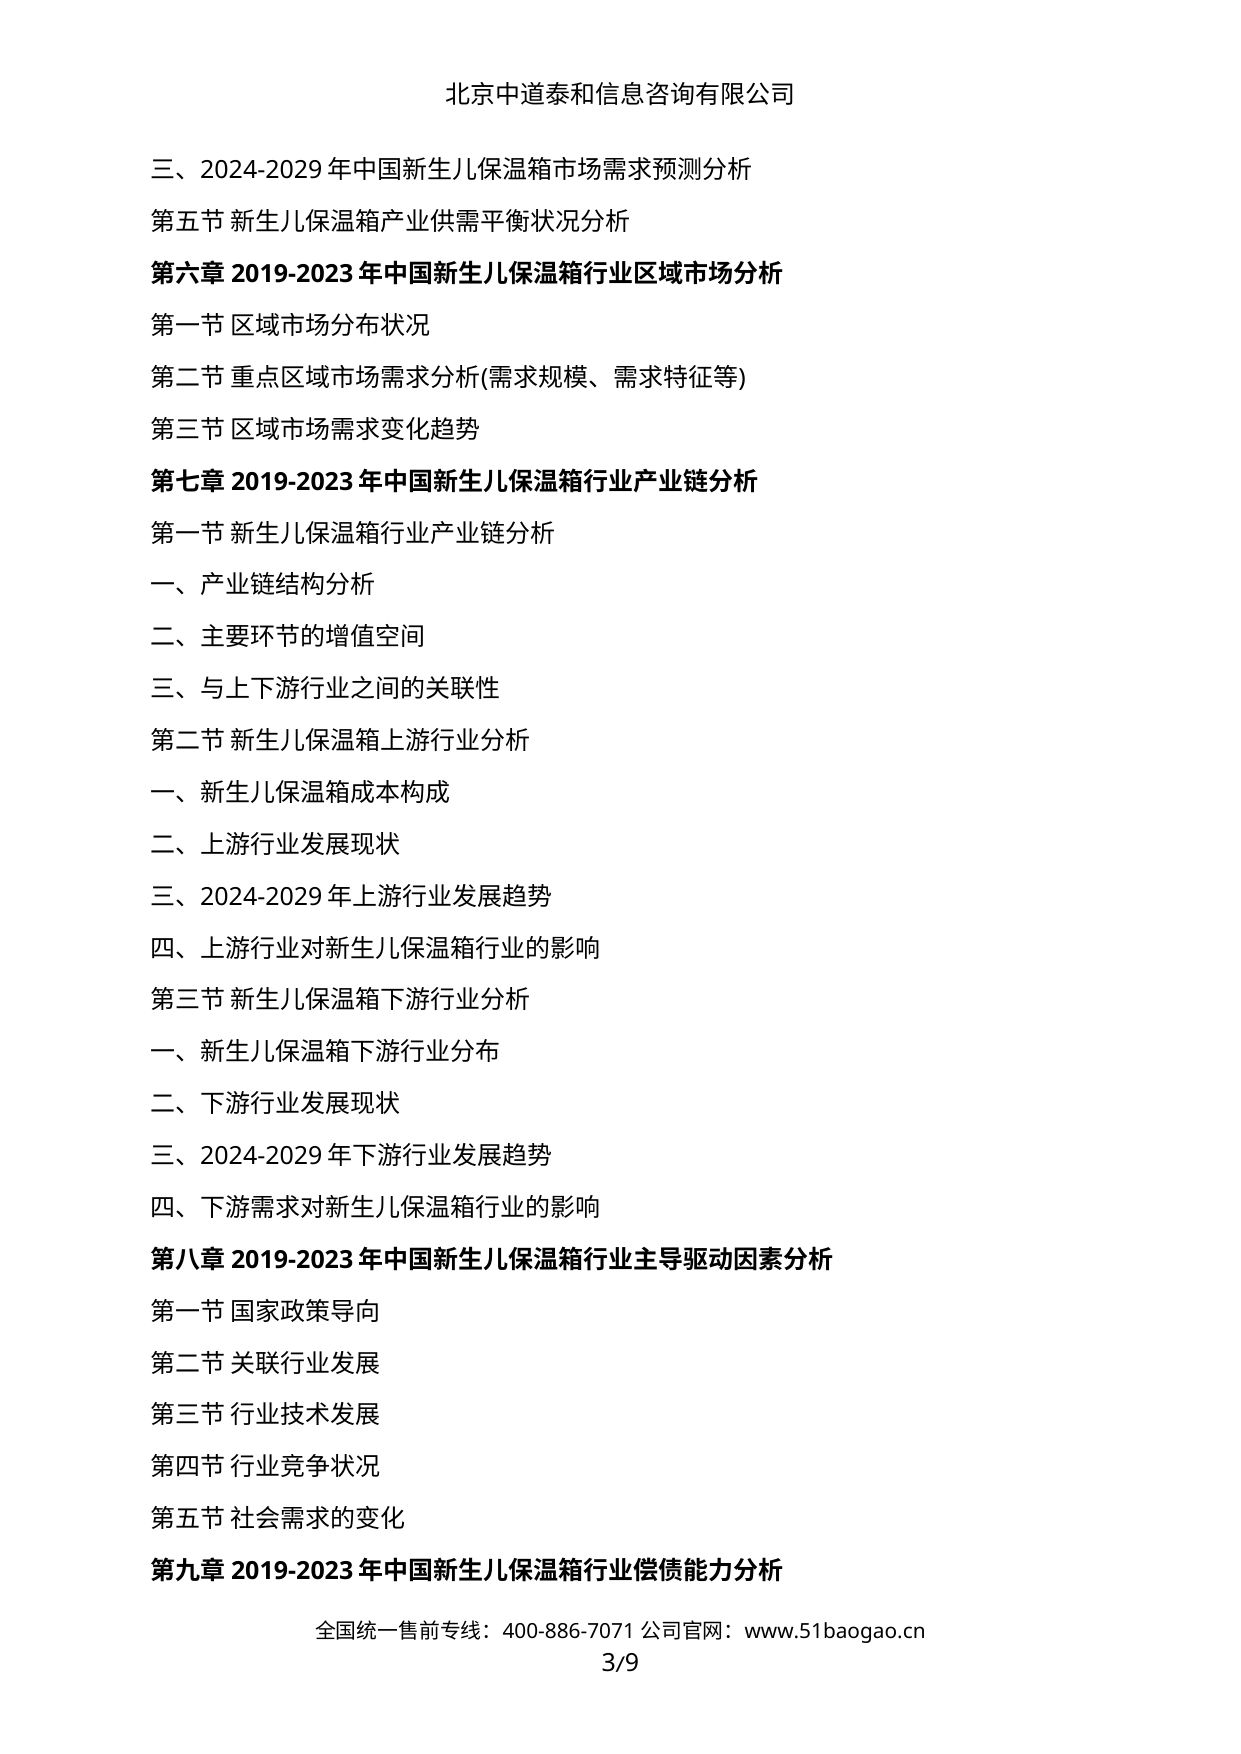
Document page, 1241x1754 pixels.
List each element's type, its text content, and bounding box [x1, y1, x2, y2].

text 第一节 国家政策导向 [150, 1291, 1090, 1327]
text 第三节 新生儿保温箱下游行业分析 [150, 980, 1090, 1016]
text 一、产业链结构分析 [150, 565, 1090, 601]
text 第三节 行业技术发展 [150, 1395, 1090, 1431]
text 一、新生儿保温箱成本构成 [150, 772, 1090, 809]
text 四、下游需求对新生儿保温箱行业的影响 [150, 1187, 1090, 1224]
text 第一节 新生儿保温箱行业产业链分析 [150, 513, 1090, 549]
text 第五节 新生儿保温箱产业供需平衡状况分析 [150, 202, 1090, 238]
text 三、2024-2029年下游行业发展趋势 [150, 1136, 1090, 1172]
text 第二节 关联行业发展 [150, 1343, 1090, 1379]
text 第五节 社会需求的变化 [150, 1499, 1090, 1535]
text 三、2024-2029年上游行业发展趋势 [150, 876, 1090, 912]
text 三、2024-2029年中国新生儿保温箱市场需求预测分析 [150, 150, 1090, 186]
text 第二节 新生儿保温箱上游行业分析 [150, 721, 1090, 757]
text 二、主要环节的增值空间 [150, 617, 1090, 653]
text 三、与上下游行业之间的关联性 [150, 669, 1090, 705]
text 第四节 行业竞争状况 [150, 1447, 1090, 1483]
text 第一节 区域市场分布状况 [150, 306, 1090, 342]
text 第七章 2019-2023年中国新生儿保温箱行业产业链分析 [150, 461, 1090, 497]
text 二、上游行业发展现状 [150, 824, 1090, 861]
text 第九章 2019-2023年中国新生儿保温箱行业偿债能力分析 [150, 1551, 1090, 1587]
text 一、新生儿保温箱下游行业分布 [150, 1032, 1090, 1068]
text 二、下游行业发展现状 [150, 1084, 1090, 1120]
text 第八章 2019-2023年中国新生儿保温箱行业主导驱动因素分析 [150, 1239, 1090, 1276]
text 四、上游行业对新生儿保温箱行业的影响 [150, 928, 1090, 964]
text 第三节 区域市场需求变化趋势 [150, 409, 1090, 446]
text 第六章 2019-2023年中国新生儿保温箱行业区域市场分析 [150, 254, 1090, 290]
text 第二节 重点区域市场需求分析(需求规模、需求特征等) [150, 357, 1090, 394]
